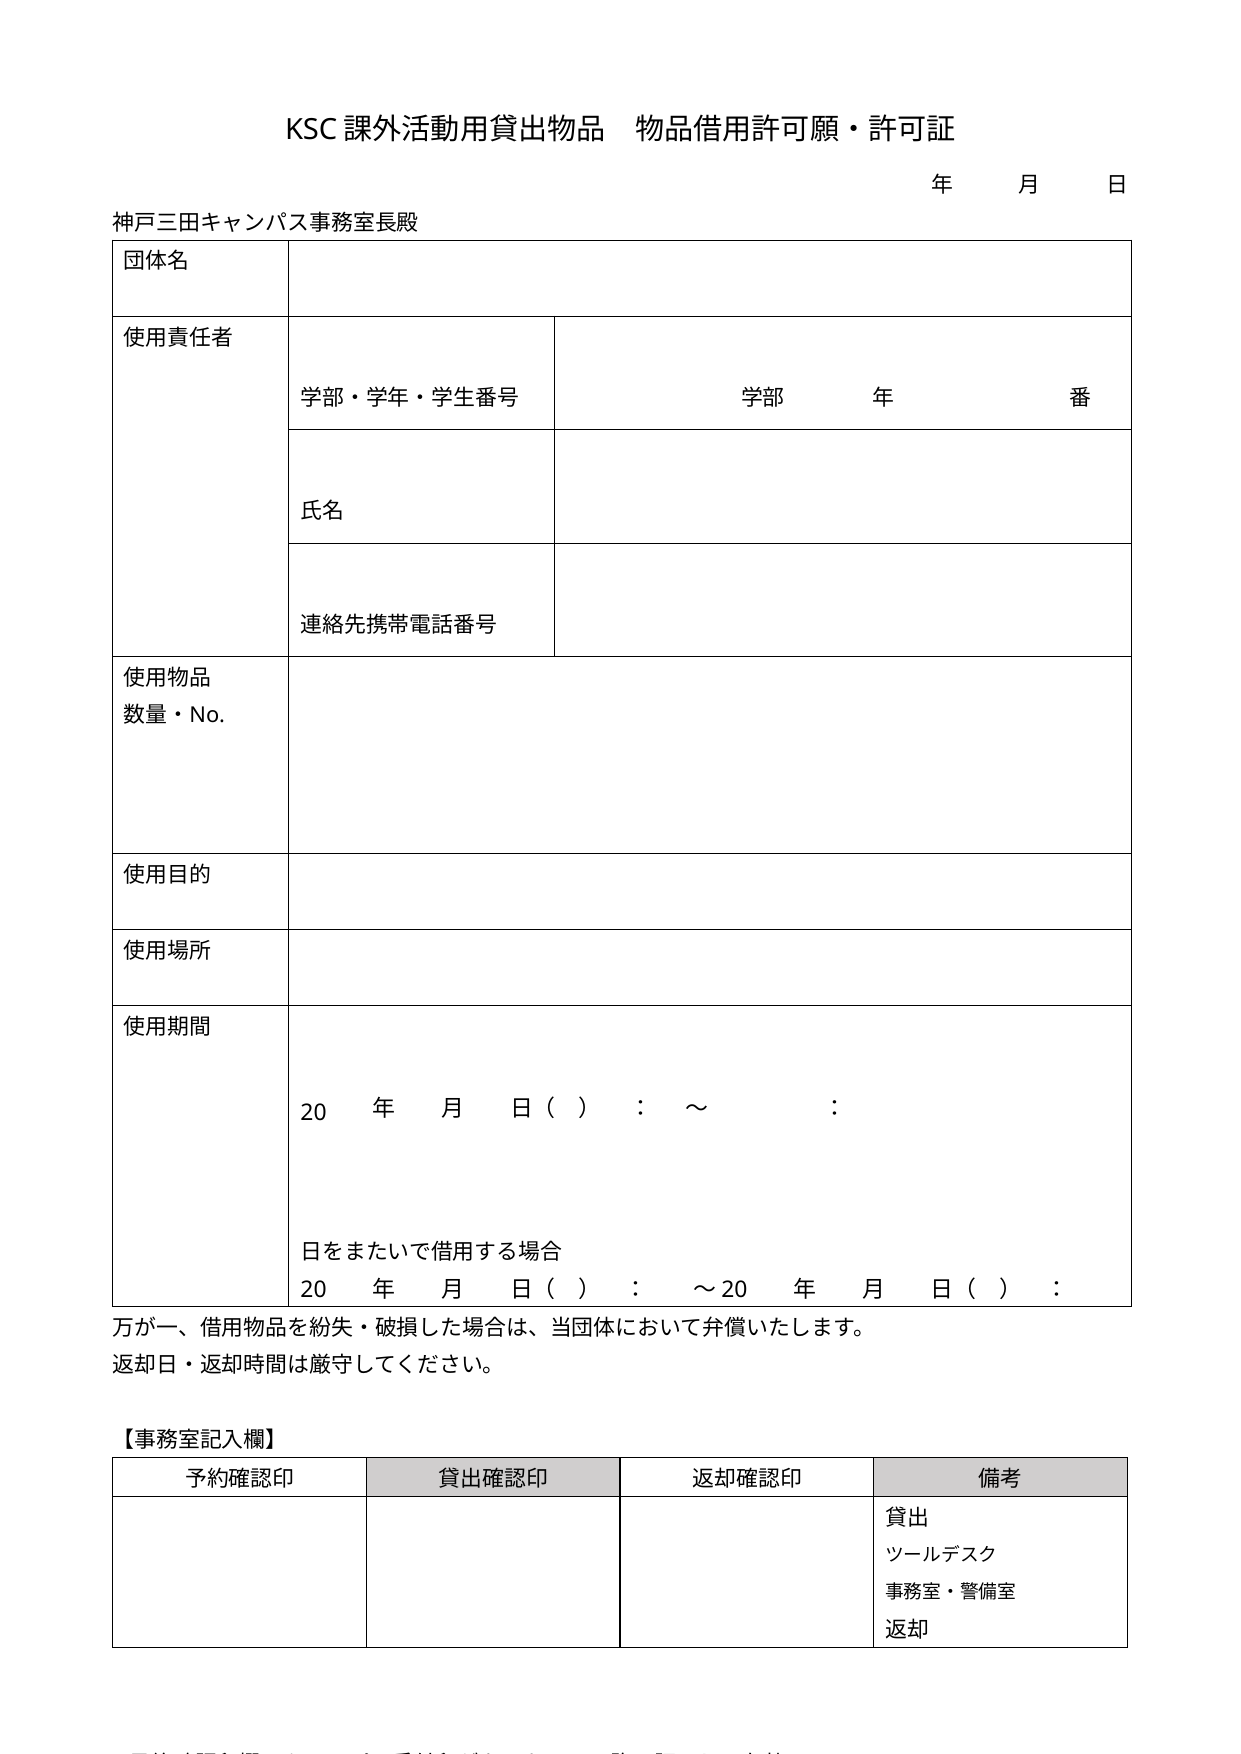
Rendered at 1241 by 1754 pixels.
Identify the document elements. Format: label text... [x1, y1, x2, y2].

text 返却日・返却時間は厳守してください。 [112, 1344, 1128, 1382]
table_cell [289, 657, 1131, 853]
table_cell [289, 930, 1131, 1005]
table_cell 氏名 [289, 430, 554, 543]
text KSC課外活動用貸出物品 物品借用許可願・許可証 [112, 89, 1128, 164]
text 【事務室記入欄】 [112, 1419, 1128, 1457]
table_cell 使用物品 数量・No. [113, 657, 288, 853]
table_header 予約確認印 [113, 1458, 366, 1496]
table_cell [621, 1497, 873, 1647]
table_header [289, 241, 1131, 316]
text 神戸三田キャンパス事務室長殿 [112, 202, 1128, 239]
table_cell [874, 1497, 1127, 1647]
table_cell [367, 1497, 619, 1647]
text 年 月 日 [112, 164, 1128, 202]
table_header 団体名 [113, 241, 288, 316]
table_cell [289, 854, 1131, 929]
table_cell 使用責任者 [113, 317, 288, 656]
text 万が一、借用物品を紛失・破損した場合は、当団体において弁償いたします。 [112, 1307, 1128, 1344]
table_cell 学部・学年・学生番号 [289, 317, 554, 429]
table_header 備考 [874, 1458, 1127, 1496]
table_cell [555, 544, 1131, 656]
table_cell 学部 年 番 [555, 317, 1131, 429]
table_cell 使用期間 [113, 1006, 288, 1306]
table_cell 使用場所 [113, 930, 288, 1005]
table_cell [113, 1497, 366, 1647]
table_cell 連絡先携帯電話番号 [289, 544, 554, 656]
table_header 貸出確認印 [367, 1458, 619, 1496]
table_header 返却確認印 [621, 1458, 873, 1496]
table_cell 使用目的 [113, 854, 288, 929]
table_cell [555, 430, 1131, 543]
table_cell 20 年 月 日（ ） ： ～ ： 日をまたいで借用する場合 20 年 月 日（ ） ： ～ 20 年 月 日（ ） ： [289, 1006, 1131, 1306]
